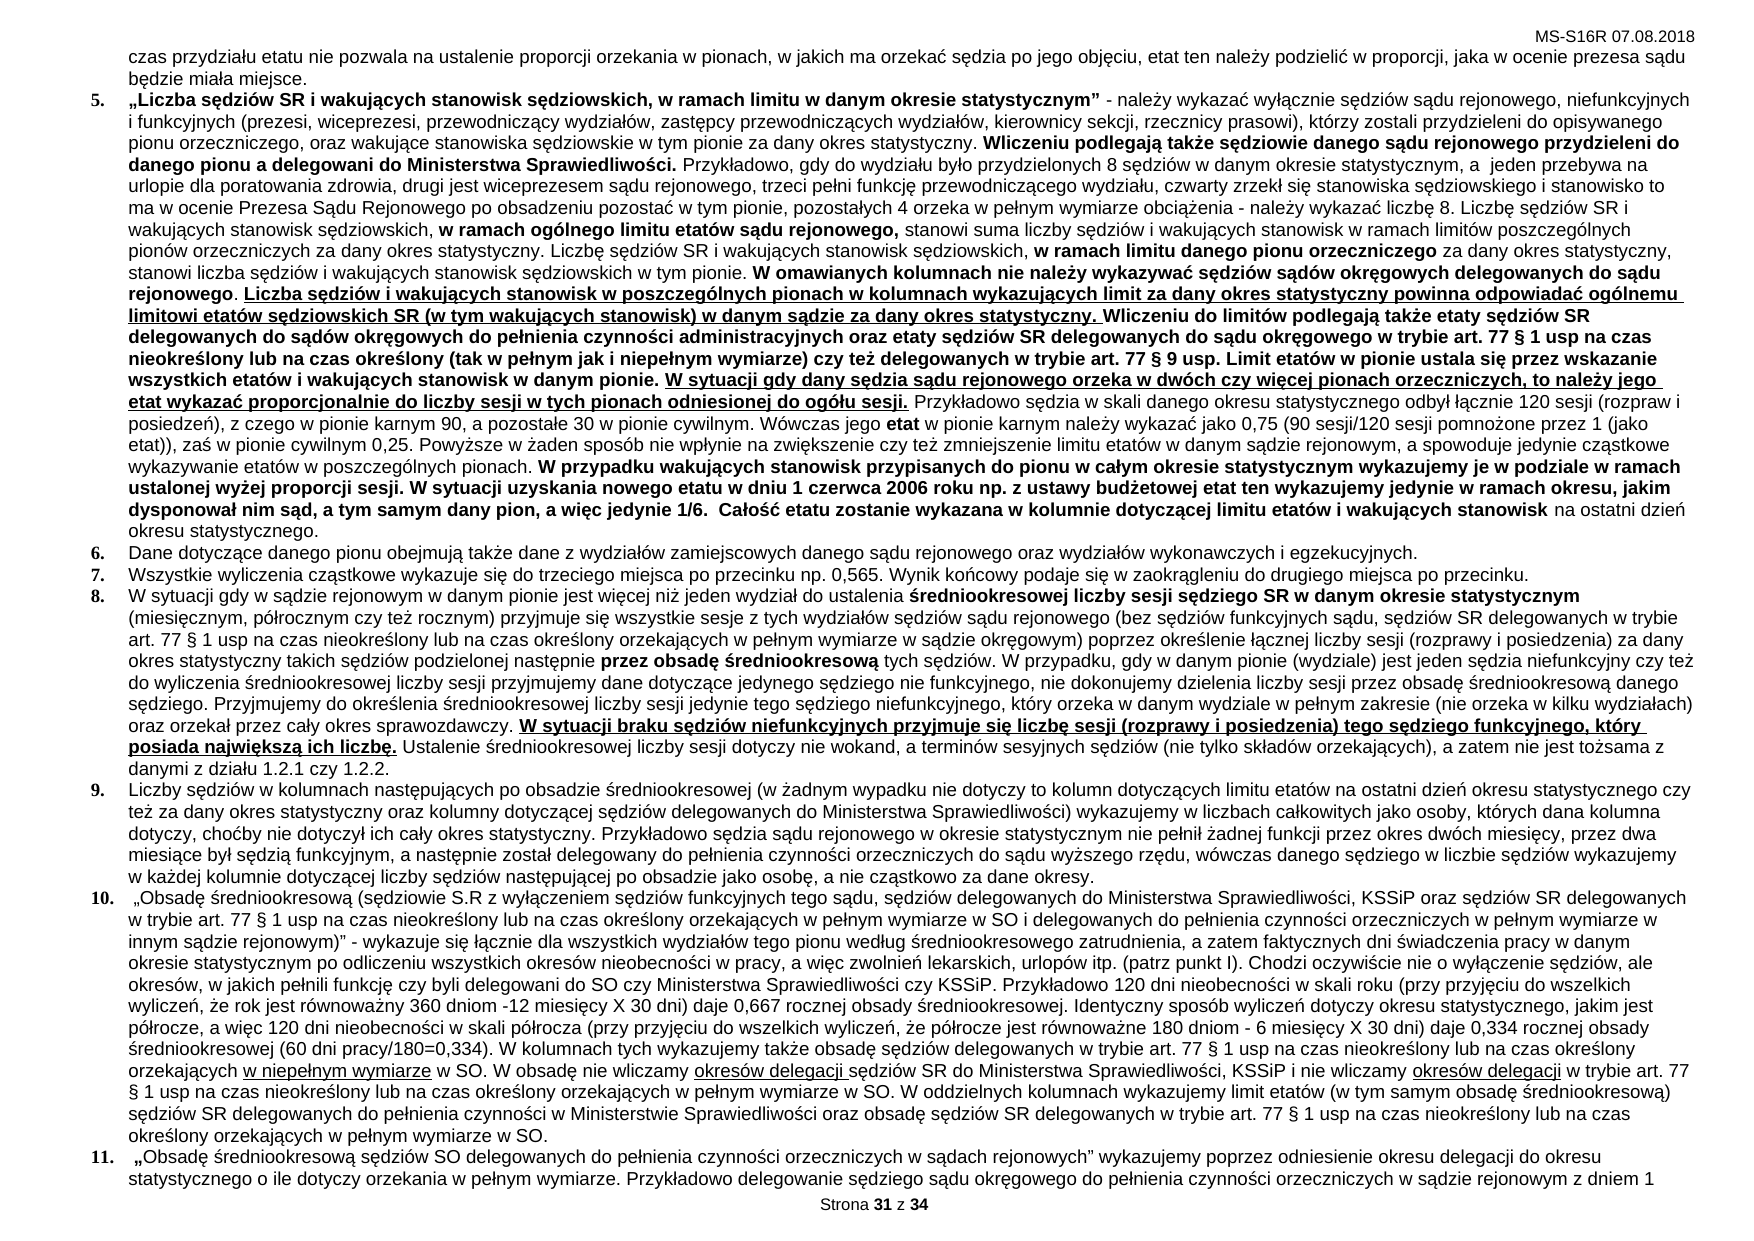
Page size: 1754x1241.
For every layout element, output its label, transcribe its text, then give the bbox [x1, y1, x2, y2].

list Liczby sędziów w kolumnach następujących po obsadzie średniookresowej (w żadnym wypadku nie dotyczy to kolumn dotyczących limitu etatów na ostatni dzień okresu statystycznego czy też za dany okres statystyczny oraz kolumny dotyczącej sędziów delegowanych do Ministerstwa Sprawiedliwości) wykazujemy w liczbach całkowitych jako osoby, których dana kolumna dotyczy, choćby nie dotyczył ich cały okres statystyczny. Przykładowo sędzia sądu rejonowego w okresie statystycznym nie pełnił żadnej funkcji przez okres dwóch miesięcy, przez dwa miesiące był sędzią funkcyjnym, a następnie został delegowany do pełnienia czynności orzeczniczych do sądu wyższego rzędu, wówczas danego sędziego w liczbie sędziów wykazujemy w każdej kolumnie dotyczącej liczby sędziów następującej po obsadzie jako osobę, a nie cząstkowo za dane okresy. [91, 779, 1695, 887]
list „Liczba sędziów SR i wakujących stanowisk sędziowskich, w ramach limitu w danym okresie statystycznym” - należy wykazać wyłącznie sędziów sądu rejonowego, niefunkcyjnych i funkcyjnych (prezesi, wiceprezesi, przewodniczący wydziałów, zastępcy przewodniczących wydziałów, kierownicy sekcji, rzecznicy prasowi), którzy zostali przydzieleni do opisywanego pionu orzeczniczego, oraz wakujące stanowiska sędziowskie w tym pionie za dany okres statystyczny. Wliczeniu podlegają także sędziowie danego sądu rejonowego przydzieleni do danego pionu a delegowani do Ministerstwa Sprawiedliwości. Przykładowo, gdy do wydziału było przydzielonych 8 sędziów w danym okresie statystycznym, a jeden przebywa na urlopie dla poratowania zdrowia, drugi jest wiceprezesem sądu rejonowego, trzeci pełni funkcję przewodniczącego wydziału, czwarty zrzekł się stanowiska sędziowskiego i stanowisko to ma w ocenie Prezesa Sądu Rejonowego po obsadzeniu pozostać w tym pionie, pozostałych 4 orzeka w pełnym wymiarze obciążenia - należy wykazać liczbę 8. Liczbę sędziów SR i wakujących stanowisk sędziowskich, w ramach ogólnego limitu etatów sądu rejonowego, stanowi suma liczby sędziów i wakujących stanowisk w ramach limitów poszczególnych pionów orzeczniczych za dany okres statystyczny. Liczbę sędziów SR i wakujących stanowisk sędziowskich, w ramach limitu danego pionu orzeczniczego za dany okres statystyczny, stanowi liczba sędziów i wakujących stanowisk sędziowskich w tym pionie. W omawianych kolumnach nie należy wykazywać sędziów sądów okręgowych delegowanych do sądu rejonowego. Liczba sędziów i wakujących stanowisk w poszczególnych pionach w kolumnach wykazujących limit za dany okres statystyczny powinna odpowiadać ogólnemu limitowi etatów sędziowskich SR (w tym wakujących stanowisk) w danym sądzie za dany okres statystyczny. Wliczeniu do limitów podlegają także etaty sędziów SR delegowanych do sądów okręgowych do pełnienia czynności administracyjnych oraz etaty sędziów SR delegowanych do sądu okręgowego w trybie art. 77 § 1 usp na czas nieokreślony lub na czas określony (tak w pełnym jak i niepełnym wymiarze) czy też delegowanych w trybie art. 77 § 9 usp. Limit etatów w pionie ustala się przez wskazanie wszystkich etatów i wakujących stanowisk w danym pionie. W sytuacji gdy dany sędzia sądu rejonowego orzeka w dwóch czy więcej pionach orzeczniczych, to należy jego etat wykazać proporcjonalnie do liczby sesji w tych pionach odniesionej do ogółu sesji. Przykładowo sędzia w skali danego okresu statystycznego odbył łącznie 120 sesji (rozpraw i posiedzeń), z czego w pionie karnym 90, a pozostałe 30 w pionie cywilnym. Wówczas jego etat w pionie karnym należy wykazać jako 0,75 (90 sesji/120 sesji pomnożone przez 1 (jako etat)), zaś w pionie cywilnym 0,25. Powyższe w żaden sposób nie wpłynie na zwiększenie czy też zmniejszenie limitu etatów w danym sądzie rejonowym, a spowoduje jedynie cząstkowe wykazywanie etatów w poszczególnych pionach. W przypadku wakujących stanowisk przypisanych do pionu w całym okresie statystycznym wykazujemy je w podziale w ramach ustalonej wyżej proporcji sesji. W sytuacji uzyskania nowego etatu w dniu 1 czerwca 2006 roku np. z ustawy budżetowej etat ten wykazujemy jedynie w ramach okresu, jakim dysponował nim sąd, a tym samym dany pion, a więc jedynie 1/6. Całość etatu zostanie wykazana w kolumnie dotyczącej limitu etatów i wakujących stanowisk na ostatni dzień okresu statystycznego. [91, 89, 1695, 542]
list Dane dotyczące danego pionu obejmują także dane z wydziałów zamiejscowych danego sądu rejonowego oraz wydziałów wykonawczych i egzekucyjnych. [91, 542, 1695, 563]
list Wszystkie wyliczenia cząstkowe wykazuje się do trzeciego miejsca po przecinku np. 0,565. Wynik końcowy podaje się w zaokrągleniu do drugiego miejsca po przecinku. [91, 563, 1695, 585]
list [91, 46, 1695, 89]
list W sytuacji gdy w sądzie rejonowym w danym pionie jest więcej niż jeden wydział do ustalenia średniookresowej liczby sesji sędziego SR w danym okresie statystycznym (miesięcznym, półrocznym czy też rocznym) przyjmuje się wszystkie sesje z tych wydziałów sędziów sądu rejonowego (bez sędziów funkcyjnych sądu, sędziów SR delegowanych w trybie art. 77 § 1 usp na czas nieokreślony lub na czas określony orzekających w pełnym wymiarze w sądzie okręgowym) poprzez określenie łącznej liczby sesji (rozprawy i posiedzenia) za dany okres statystyczny takich sędziów podzielonej następnie przez obsadę średniookresową tych sędziów. W przypadku, gdy w danym pionie (wydziale) jest jeden sędzia niefunkcyjny czy też do wyliczenia średniookresowej liczby sesji przyjmujemy dane dotyczące jedynego sędziego nie funkcyjnego, nie dokonujemy dzielenia liczby sesji przez obsadę średniookresową danego sędziego. Przyjmujemy do określenia średniookresowej liczby sesji jedynie tego sędziego niefunkcyjnego, który orzeka w danym wydziale w pełnym zakresie (nie orzeka w kilku wydziałach) oraz orzekał przez cały okres sprawozdawczy. W sytuacji braku sędziów niefunkcyjnych przyjmuje się liczbę sesji (rozprawy i posiedzenia) tego sędziego funkcyjnego, który posiada największą ich liczbę. Ustalenie średniookresowej liczby sesji dotyczy nie wokand, a terminów sesyjnych sędziów (nie tylko składów orzekających), a zatem nie jest tożsama z danymi z działu 1.2.1 czy 1.2.2. [91, 585, 1695, 779]
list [91, 1146, 1695, 1189]
list „Obsadę średniookresową (sędziowie S.R z wyłączeniem sędziów funkcyjnych tego sądu, sędziów delegowanych do Ministerstwa Sprawiedliwości, KSSiP oraz sędziów SR delegowanych w trybie art. 77 § 1 usp na czas nieokreślony lub na czas określony orzekających w pełnym wymiarze w SO i delegowanych do pełnienia czynności orzeczniczych w pełnym wymiarze w innym sądzie rejonowym)” - wykazuje się łącznie dla wszystkich wydziałów tego pionu według średniookresowego zatrudnienia, a zatem faktycznych dni świadczenia pracy w danym okresie statystycznym po odliczeniu wszystkich okresów nieobecności w pracy, a więc zwolnień lekarskich, urlopów itp. (patrz punkt I). Chodzi oczywiście nie o wyłączenie sędziów, ale okresów, w jakich pełnili funkcję czy byli delegowani do SO czy Ministerstwa Sprawiedliwości czy KSSiP. Przykładowo 120 dni nieobecności w skali roku (przy przyjęciu do wszelkich wyliczeń, że rok jest równoważny 360 dniom -12 miesięcy X 30 dni) daje 0,667 rocznej obsady średniookresowej. Identyczny sposób wyliczeń dotyczy okresu statystycznego, jakim jest półrocze, a więc 120 dni nieobecności w skali półrocza (przy przyjęciu do wszelkich wyliczeń, że półrocze jest równoważne 180 dniom - 6 miesięcy X 30 dni) daje 0,334 rocznej obsady średniookresowej (60 dni pracy/180=0,334). W kolumnach tych wykazujemy także obsadę sędziów delegowanych w trybie art. 77 § 1 usp na czas nieokreślony lub na czas określony orzekających w niepełnym wymiarze w SO. W obsadę nie wliczamy okresów delegacji sędziów SR do Ministerstwa Sprawiedliwości, KSSiP i nie wliczamy okresów delegacji w trybie art. 77 § 1 usp na czas nieokreślony lub na czas określony orzekających w pełnym wymiarze w SO. W oddzielnych kolumnach wykazujemy limit etatów (w tym samym obsadę średniookresową) sędziów SR delegowanych do pełnienia czynności w Ministerstwie Sprawiedliwości oraz obsadę sędziów SR delegowanych w trybie art. 77 § 1 usp na czas nieokreślony lub na czas określony orzekających w pełnym wymiarze w SO. [91, 887, 1695, 1146]
